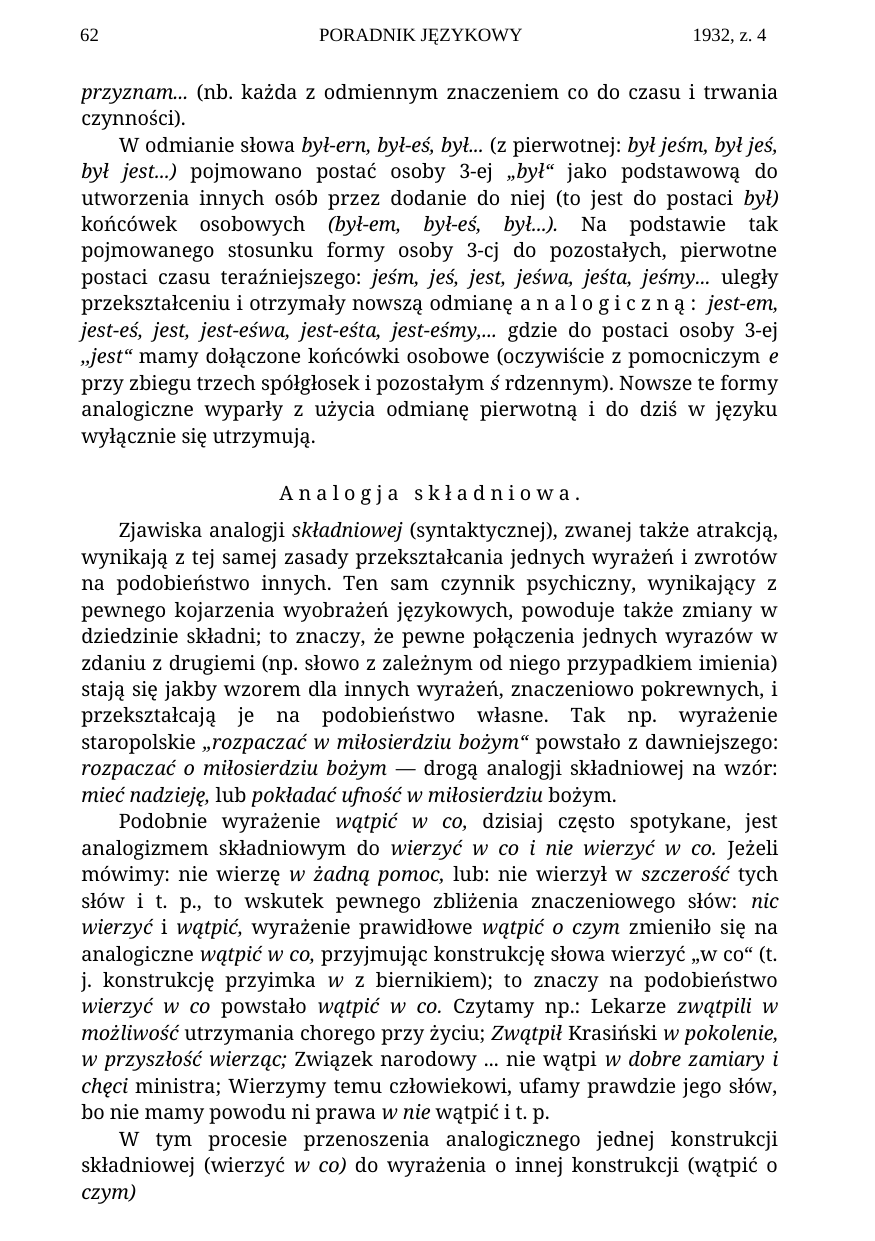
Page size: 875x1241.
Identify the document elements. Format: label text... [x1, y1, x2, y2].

text W tym procesie przenoszenia analogicznego jednej konstrukcji składniowej (wierzyć w co) do wyrażenia o innej konstrukcji (wątpić o czym) [81, 1125, 778, 1204]
text W odmianie słowa był-ern, był-eś, był... (z pierwotnej: był jeśm, był jeś, był jest...) pojmowano postać osoby 3-ej „był“ jako podstawową do utworzenia innych osób przez dodanie do niej (to jest do postaci był) końcówek osobowych (był-em, był-eś, był...). Na podstawie tak pojmowanego stosunku formy osoby 3-cj do pozostałych, pierwotne postaci czasu teraźniejszego: jeśm, jeś, jest, jeśwa, jeśta, jeśmy... uległy przekształceniu i otrzymały nowszą odmianę analogiczną: jest-em, jest-eś, jest, jest-eśwa, jest-eśta, jest-eśmy,... gdzie do postaci osoby 3-ej ,,jest“ mamy dołączone końcówki osobowe (oczywiście z pomocniczym e przy zbiegu trzech spółgłosek i pozostałym ś rdzennym). Nowsze te formy analogiczne wyparły z użycia odmianę pierwotną i do dziś w języku wyłącznie się utrzymują. [81, 131, 778, 448]
text Podobnie wyrażenie wątpić w co, dzisiaj często spotykane, jest analogizmem składniowym do wierzyć w co i nie wierzyć w co. Jeżeli mówimy: nie wierzę w żadną pomoc, lub: nie wierzył w szczerość tych słów i t. p., to wskutek pewnego zbliżenia znaczeniowego słów: nic wierzyć i wątpić, wyrażenie prawidłowe wątpić o czym zmieniło się na analogiczne wątpić w co, przyjmując konstrukcję słowa wierzyć „w co“ (t. j. konstrukcję przyimka w z biernikiem); to znaczy na podobieństwo wierzyć w co powstało wątpić w co. Czytamy np.: Lekarze zwątpili w możliwość utrzymania chorego przy życiu; Zwątpił Krasiński w pokolenie, w przyszłość wierząc; Związek narodowy ... nie wątpi w dobre zamiary i chęci ministra; Wierzymy temu człowiekowi, ufamy prawdzie jego słów, bo nie mamy powodu ni prawa w nie wątpić i t. p. [81, 807, 778, 1125]
text 62 PORADNIK JĘZYKOWY 1932, z. 4 [80, 26, 766, 45]
text Zjawiska analogji składniowej (syntaktycznej), zwanej także atrakcją, wynikają z tej samej zasady przekształcania jednych wyrażeń i zwrotów na podobieństwo innych. Ten sam czynnik psychiczny, wynikający z pewnego kojarzenia wyobrażeń językowych, powoduje także zmiany w dziedzinie składni; to znaczy, że pewne połączenia jednych wyrazów w zdaniu z drugiemi (np. słowo z zależnym od niego przypadkiem imienia) stają się jakby wzorem dla innych wyrażeń, znaczeniowo pokrewnych, i przekształcają je na podobieństwo własne. Tak np. wyrażenie staropolskie „rozpaczać w miłosierdziu bożym“ powstało z dawniejszego: rozpaczać o miłosierdziu bożym — drogą analogji składniowej na wzór: mieć nadzieję, lub pokładać ufność w miłosierdziu bożym. [81, 516, 778, 807]
text Analogja składniowa. [81, 485, 778, 505]
text przyznam... (nb. każda z odmiennym znaczeniem co do czasu i trwania czynności). [81, 78, 778, 131]
